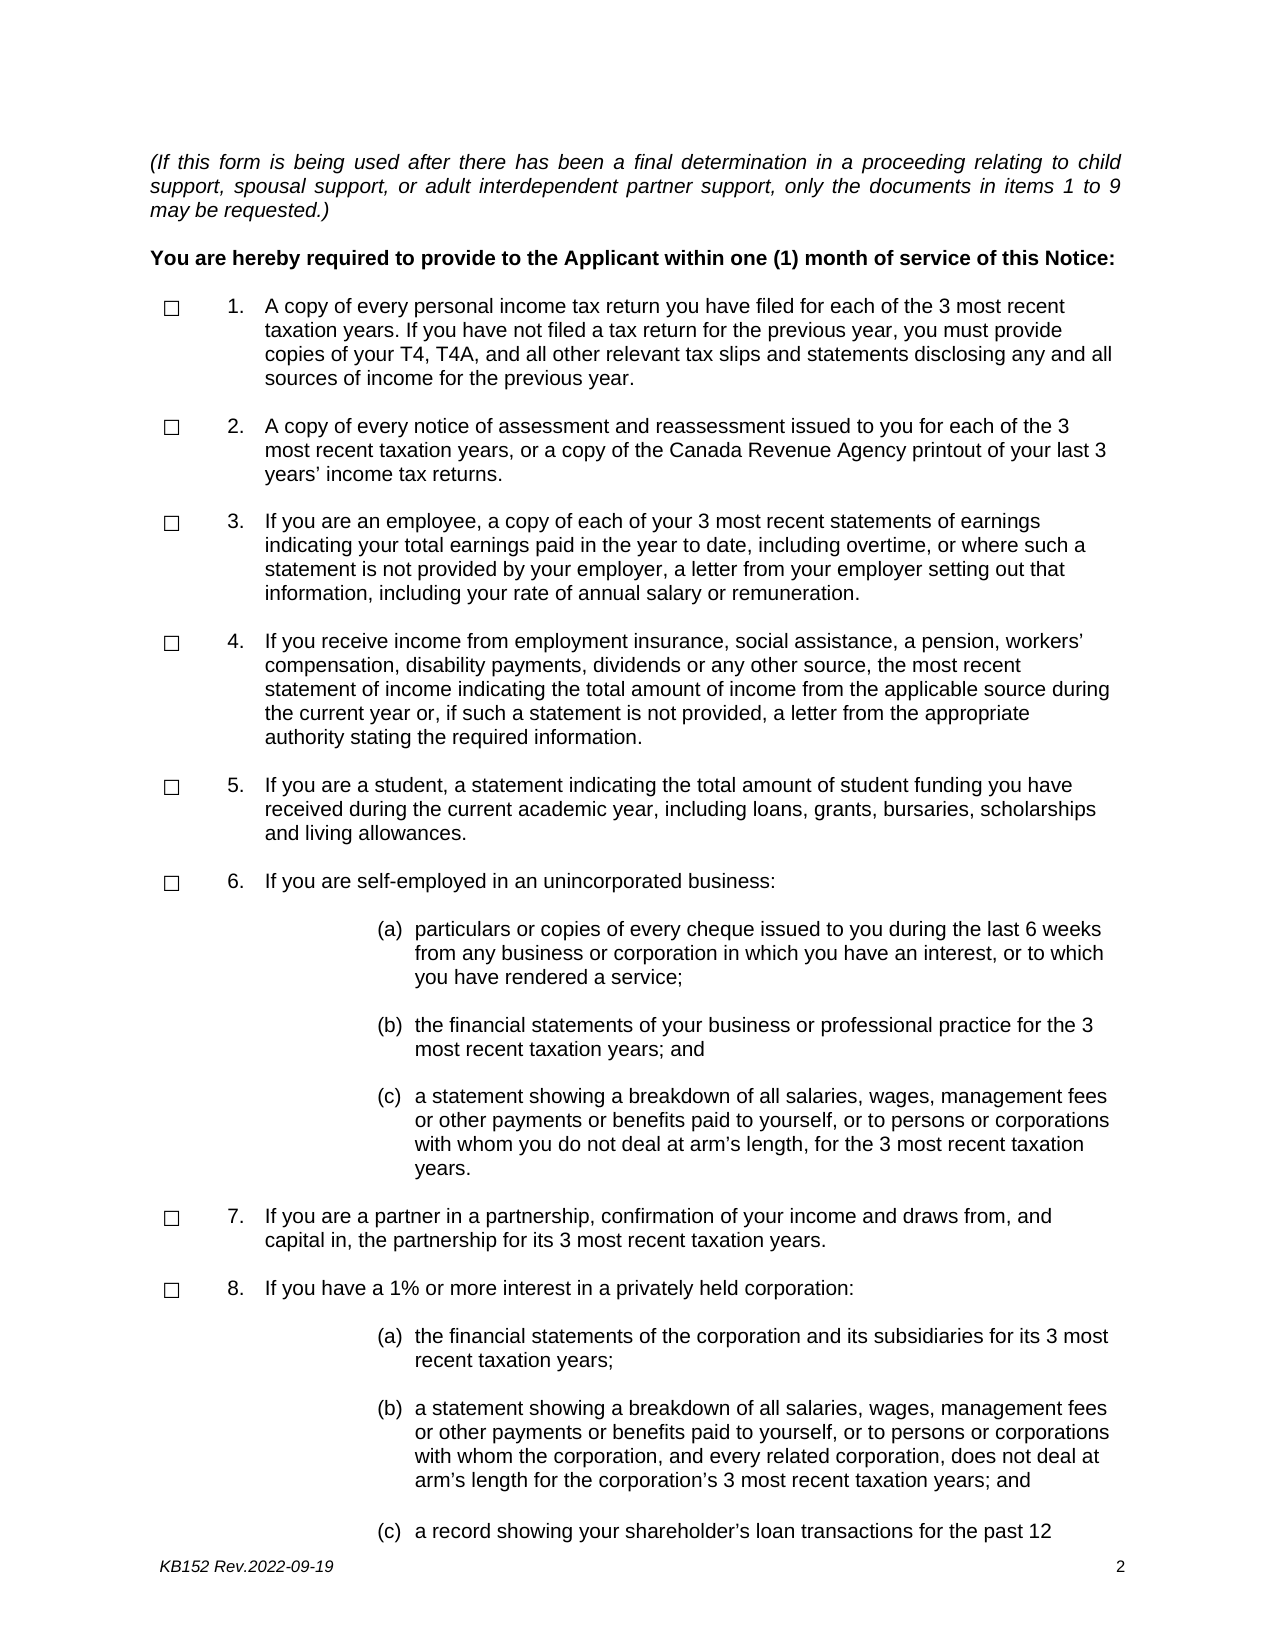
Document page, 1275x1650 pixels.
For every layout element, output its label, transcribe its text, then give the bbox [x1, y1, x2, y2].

table_cell If you receive income from employment insurance, social assistance, a pension, workers’ compensation, disability payments, dividends or any other source, the most recent statement of income indicating the total amount of income from the applicable source during the current year or, if such a statement is not provided, a letter from the appropriate authority stating the required information. [215, 629, 1127, 773]
table_cell If you are an employee, a copy of each of your 3 most recent statements of earnings indicating your total earnings paid in the year to date, including overtime, or where such a statement is not provided by your employer, a letter from your employer setting out that information, including your rate of annual salary or remuneration. [215, 509, 1127, 629]
table_cell If you are a student, a statement indicating the total amount of student funding you have received during the current academic year, including loans, grants, bursaries, scholarships and living allowances. [215, 773, 1127, 869]
table_cell If you are self-employed in an unincorporated business: particulars or copies of every cheque issued to you during the last 6 weeks from any business or corporation in which you have an interest, or to which you have rendered a service; the financial statements of your business or professional practice for the 3 most recent taxation years; and a statement showing a breakdown of all salaries, wages, management fees or other payments or benefits paid to yourself, or to persons or corporations with whom you do not deal at arm’s length, for the 3 most recent taxation years. [215, 869, 1127, 1204]
table_header A copy of every personal income tax return you have filed for each of the 3 most recent taxation years. If you have not filed a tax return for the previous year, you must provide copies of your T4, T4A, and all other relevant tax slips and statements disclosing any and all sources of income for the previous year. [215, 294, 1127, 413]
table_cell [215, 1276, 1127, 1543]
list You are hereby required to provide to the Applicant within one (1) month of service of this Notice: [150, 246, 1125, 270]
table_cell If you are a partner in a partnership, confirmation of your income and draws from, and capital in, the partnership for its 3 most recent taxation years. [215, 1204, 1127, 1276]
list (If this form is being used after there has been a final determination in a proceeding relating to child support, spousal support, or adult interdependent partner support, only the documents in items 1 to 9 may be requested.) [150, 150, 1125, 222]
table_cell A copy of every notice of assessment and reassessment issued to you for each of the 3 most recent taxation years, or a copy of the Canada Revenue Agency printout of your last 3 years’ income tax returns. [215, 414, 1127, 509]
